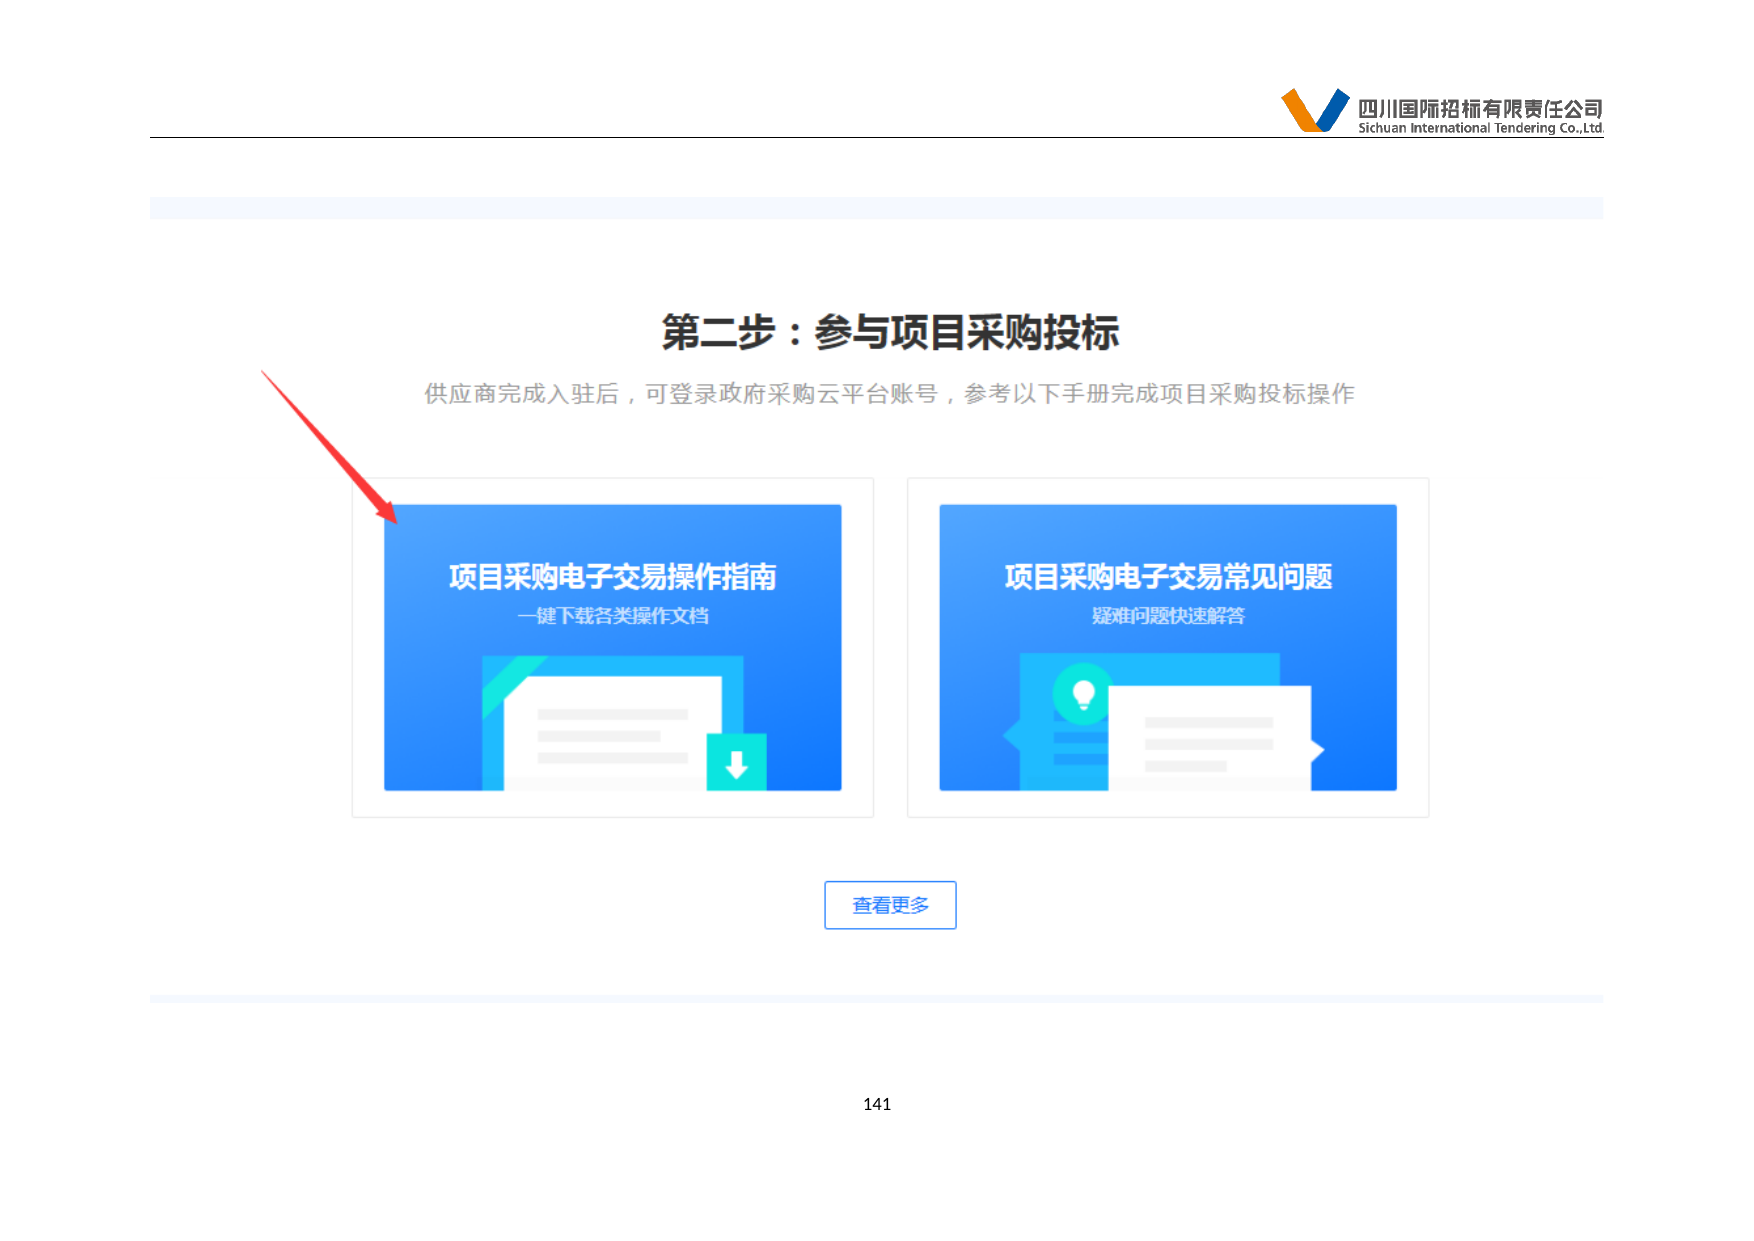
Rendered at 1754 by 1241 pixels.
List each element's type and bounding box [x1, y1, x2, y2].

picture [150, 197, 1604, 1003]
picture [1281, 88, 1604, 135]
